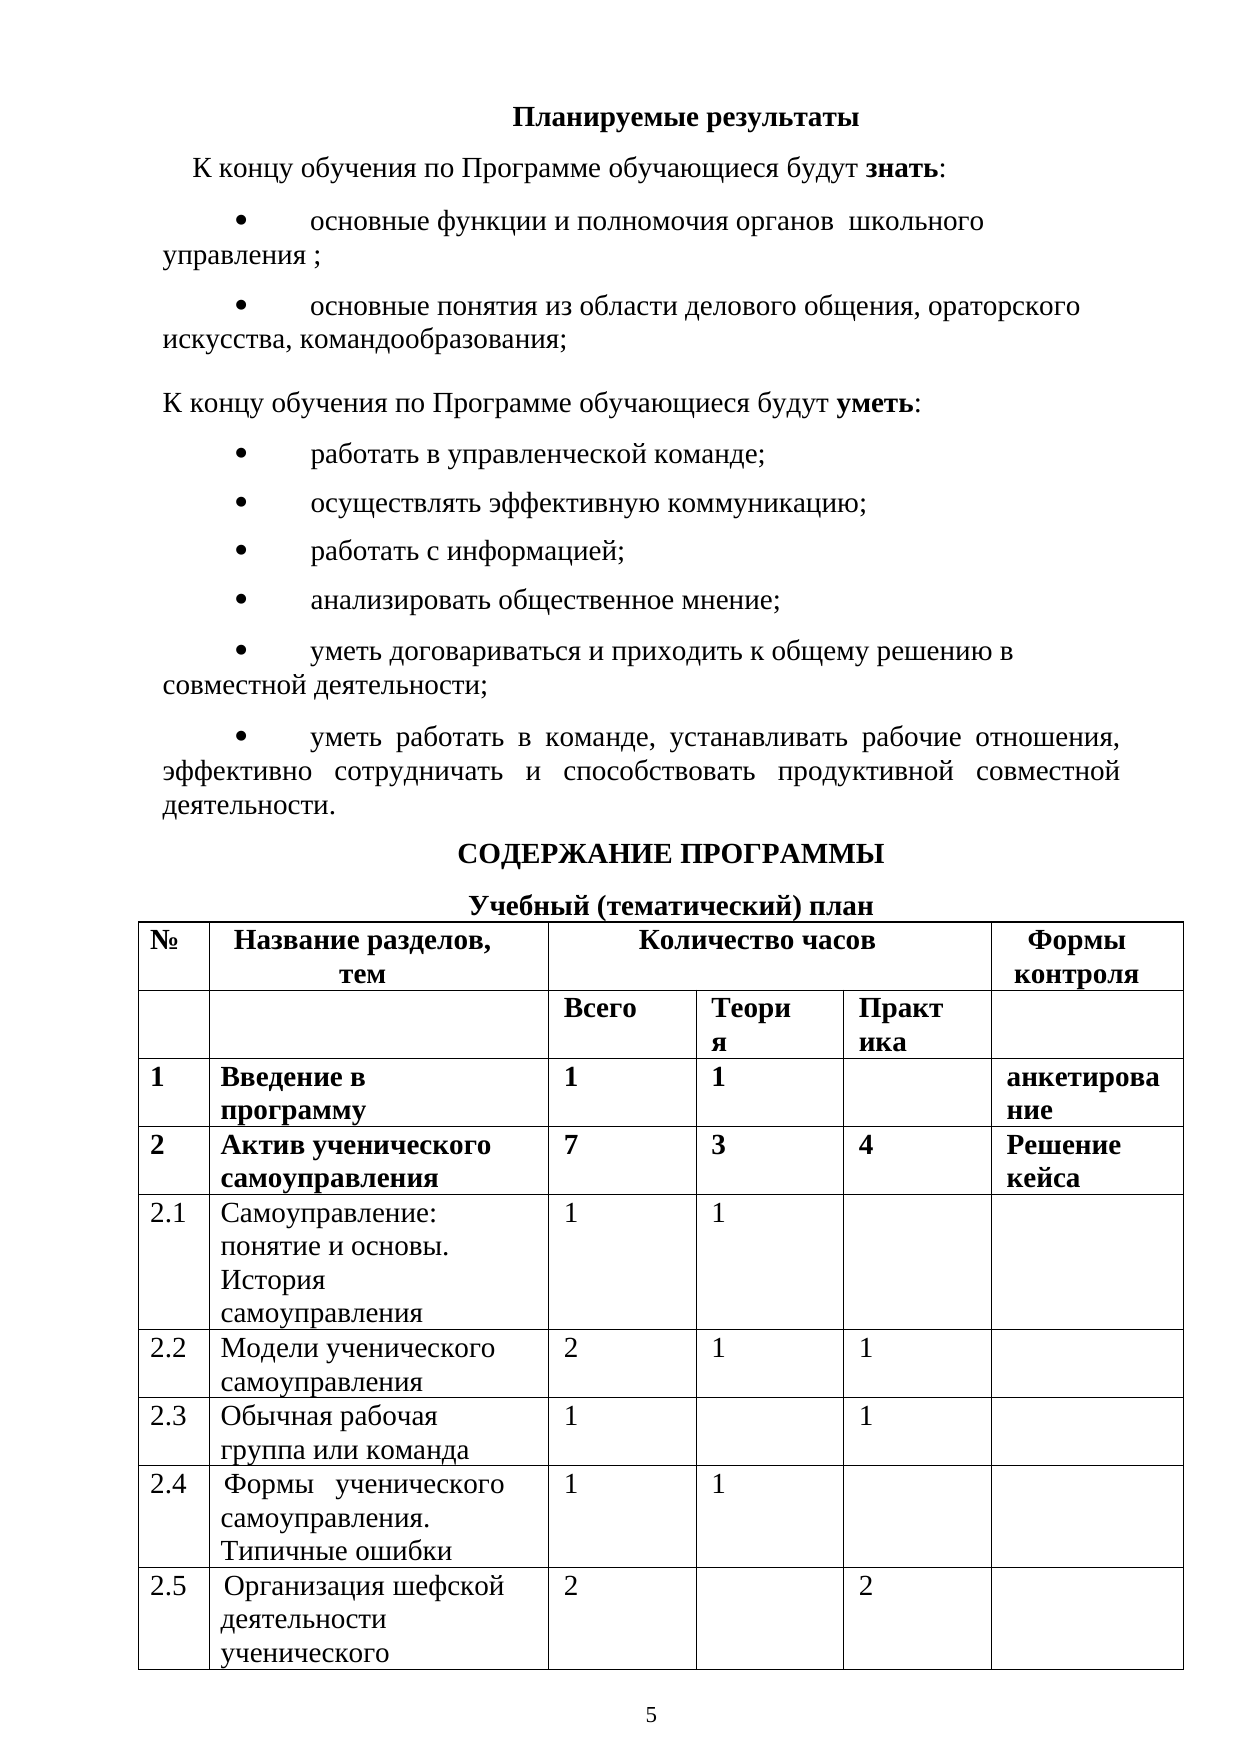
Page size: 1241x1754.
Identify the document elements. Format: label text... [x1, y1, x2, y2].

table_cell [992, 1466, 1183, 1567]
table_cell [992, 1568, 1183, 1669]
list работать с информацией; [236, 533, 1152, 567]
table_cell Модели ученического самоуправления [210, 1330, 548, 1397]
table_cell 2.3 [139, 1398, 209, 1465]
table_cell 2 [139, 1127, 209, 1194]
table_cell 1 [139, 1059, 209, 1126]
table_cell 4 [844, 1127, 991, 1194]
table_cell 1 [549, 1398, 696, 1465]
table_cell 1 [549, 1059, 696, 1126]
table_cell 2.2 [139, 1330, 209, 1397]
table_cell 1 [549, 1195, 696, 1329]
table_cell 1 [697, 1195, 843, 1329]
list осуществлять эффективную коммуникацию; [236, 485, 1152, 518]
list основные понятия из области делового общения, ораторского искусства, командообразования; [162, 289, 1121, 355]
list уметь договариваться и приходить к общему решению в совместной деятельности; [162, 634, 1121, 700]
table_cell 7 [549, 1127, 696, 1194]
table_cell 2.5 [139, 1568, 209, 1669]
list работать в управленческой команде; [236, 436, 1152, 470]
table_cell [844, 1466, 991, 1567]
table_cell 1 [697, 1466, 843, 1567]
table_cell 2 [549, 1568, 696, 1669]
table_cell [992, 1195, 1183, 1329]
text СОДЕРЖАНИЕ ПРОГРАММЫ [150, 837, 1192, 870]
text Планируемые результаты [512, 99, 1152, 133]
table_cell [992, 991, 1183, 1058]
table_cell Самоуправление: понятие и основы. История самоуправления [210, 1195, 548, 1329]
list основные функции и полномочия органов школьного управления ; [162, 204, 1121, 270]
table_cell Теория [697, 991, 843, 1058]
table_cell 1 [844, 1330, 991, 1397]
table_cell [210, 991, 548, 1058]
list анализировать общественное мнение; [236, 582, 1152, 616]
table_cell анкетирование [992, 1059, 1183, 1126]
text Учебный (тематический) план [150, 888, 1192, 921]
table_cell [697, 1568, 843, 1669]
table_cell 1 [844, 1398, 991, 1465]
table_cell 1 [697, 1330, 843, 1397]
list уметь работать в команде, устанавливать рабочие отношения, эффективно сотрудничать и способствовать продуктивной совместной деятельности. [162, 719, 1121, 821]
table_cell 2 [549, 1330, 696, 1397]
table_cell 1 [549, 1466, 696, 1567]
table_cell 2.1 [139, 1195, 209, 1329]
table_header Формы контроля [992, 923, 1183, 989]
table_cell Обычная рабочая группа или команда [210, 1398, 548, 1465]
table_cell Решение кейса [992, 1127, 1183, 1194]
table_cell Актив ученического самоуправления [210, 1127, 548, 1194]
table_cell Введение в программу [210, 1059, 548, 1126]
table_header Название разделов, тем [210, 923, 548, 989]
table_cell [844, 1195, 991, 1329]
table_cell 3 [697, 1127, 843, 1194]
table_cell Всего [549, 991, 696, 1058]
list концу обучения по Программе обучающиеся будут знать: [192, 150, 1152, 183]
table_cell Формы ученического самоуправления. Типичные ошибки [210, 1466, 548, 1567]
table_cell [139, 991, 209, 1058]
table_cell [992, 1398, 1183, 1465]
list концу обучения по Программе обучающиеся будут уметь: [162, 385, 1152, 419]
table_cell [697, 1398, 843, 1465]
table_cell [210, 1568, 548, 1669]
table_cell Практика [844, 991, 991, 1058]
table_header № [139, 923, 209, 989]
table_cell 1 [697, 1059, 843, 1126]
table_header Количество часов [549, 923, 991, 989]
table_cell 2.4 [139, 1466, 209, 1567]
table_cell 2 [844, 1568, 991, 1669]
table_cell [844, 1059, 991, 1126]
table_cell [992, 1330, 1183, 1397]
